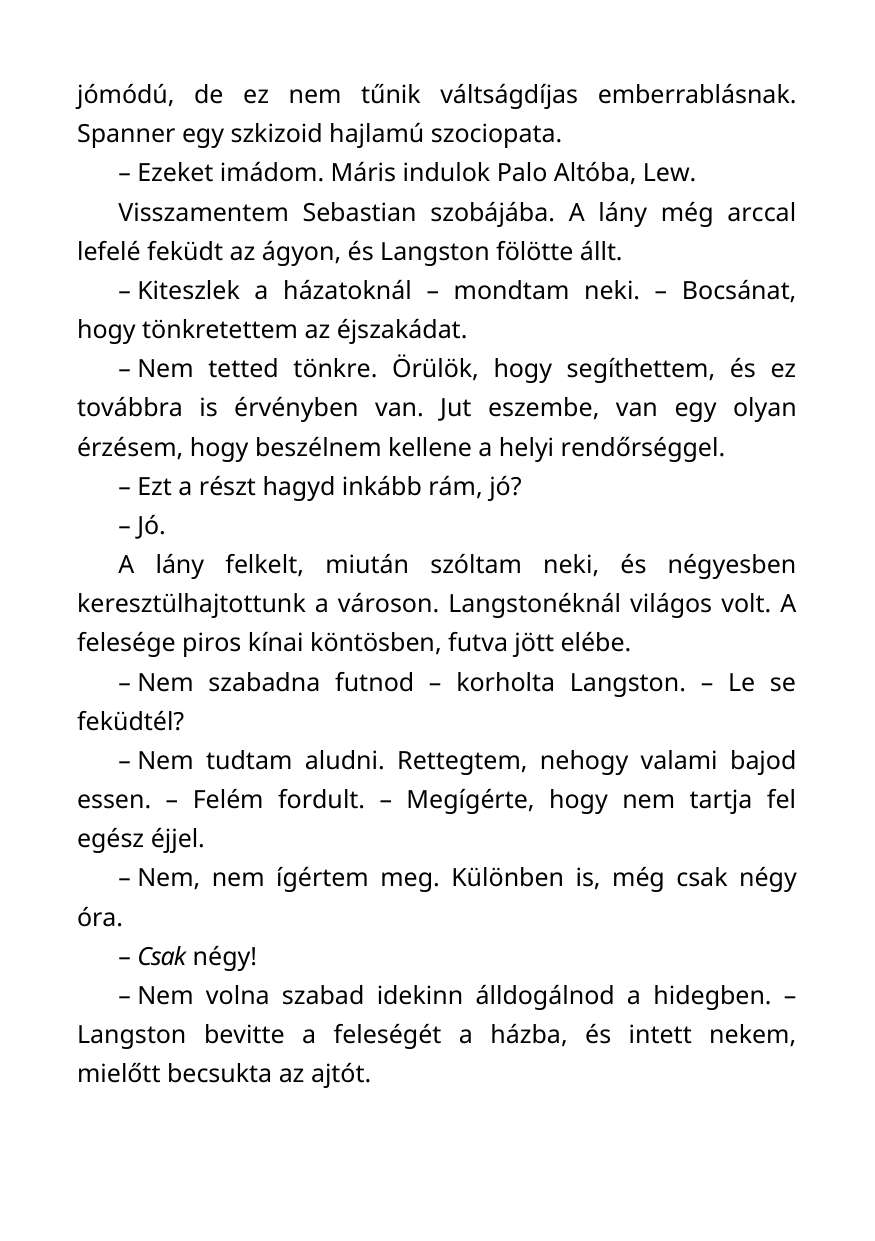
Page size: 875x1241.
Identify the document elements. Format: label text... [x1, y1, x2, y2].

text – Nem tudtam aludni. Rettegtem, nehogy valami bajod essen. – Felém fordult. – Megígérte, hogy nem tartja fel egész éjjel. [77, 743, 797, 855]
text – Nem, nem ígértem meg. Különben is, még csak négy óra. [77, 860, 797, 933]
text – Ezt a részt hagyd inkább rám, jó? [77, 468, 797, 502]
text – Jó. [77, 508, 797, 542]
text – Kiteszlek a házatoknál – mondtam neki. – Bocsánat, hogy tönkretettem az éjszakádat. [77, 273, 797, 346]
text A lány felkelt, miután szóltam neki, és négyesben keresztülhajtottunk a városon. Langstonéknál világos volt. A felesége piros kínai köntösben, futva jött elébe. [77, 547, 797, 659]
text – Nem tetted tönkre. Örülök, hogy segíthettem, és ez továbbra is érvényben van. Jut eszembe, van egy olyan érzésem, hogy beszélnem kellene a helyi rendőrséggel. [77, 351, 797, 463]
text – Csak négy! [77, 938, 797, 972]
text – Nem szabadna futnod – korholta Langston. – Le se feküdtél? [77, 664, 797, 737]
text Visszamentem Sebastian szobájába. A lány még arccal lefelé feküdt az ágyon, és Langston fölötte állt. [77, 194, 797, 267]
text – Nem volna szabad idekinn álldogálnod a hidegben. – Langston bevitte a feleségét a házba, és intett nekem, mielőtt becsukta az ajtót. [77, 978, 797, 1090]
text – Ezeket imádom. Máris indulok Palo Altóba, Lew. [77, 155, 797, 189]
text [77, 77, 797, 150]
